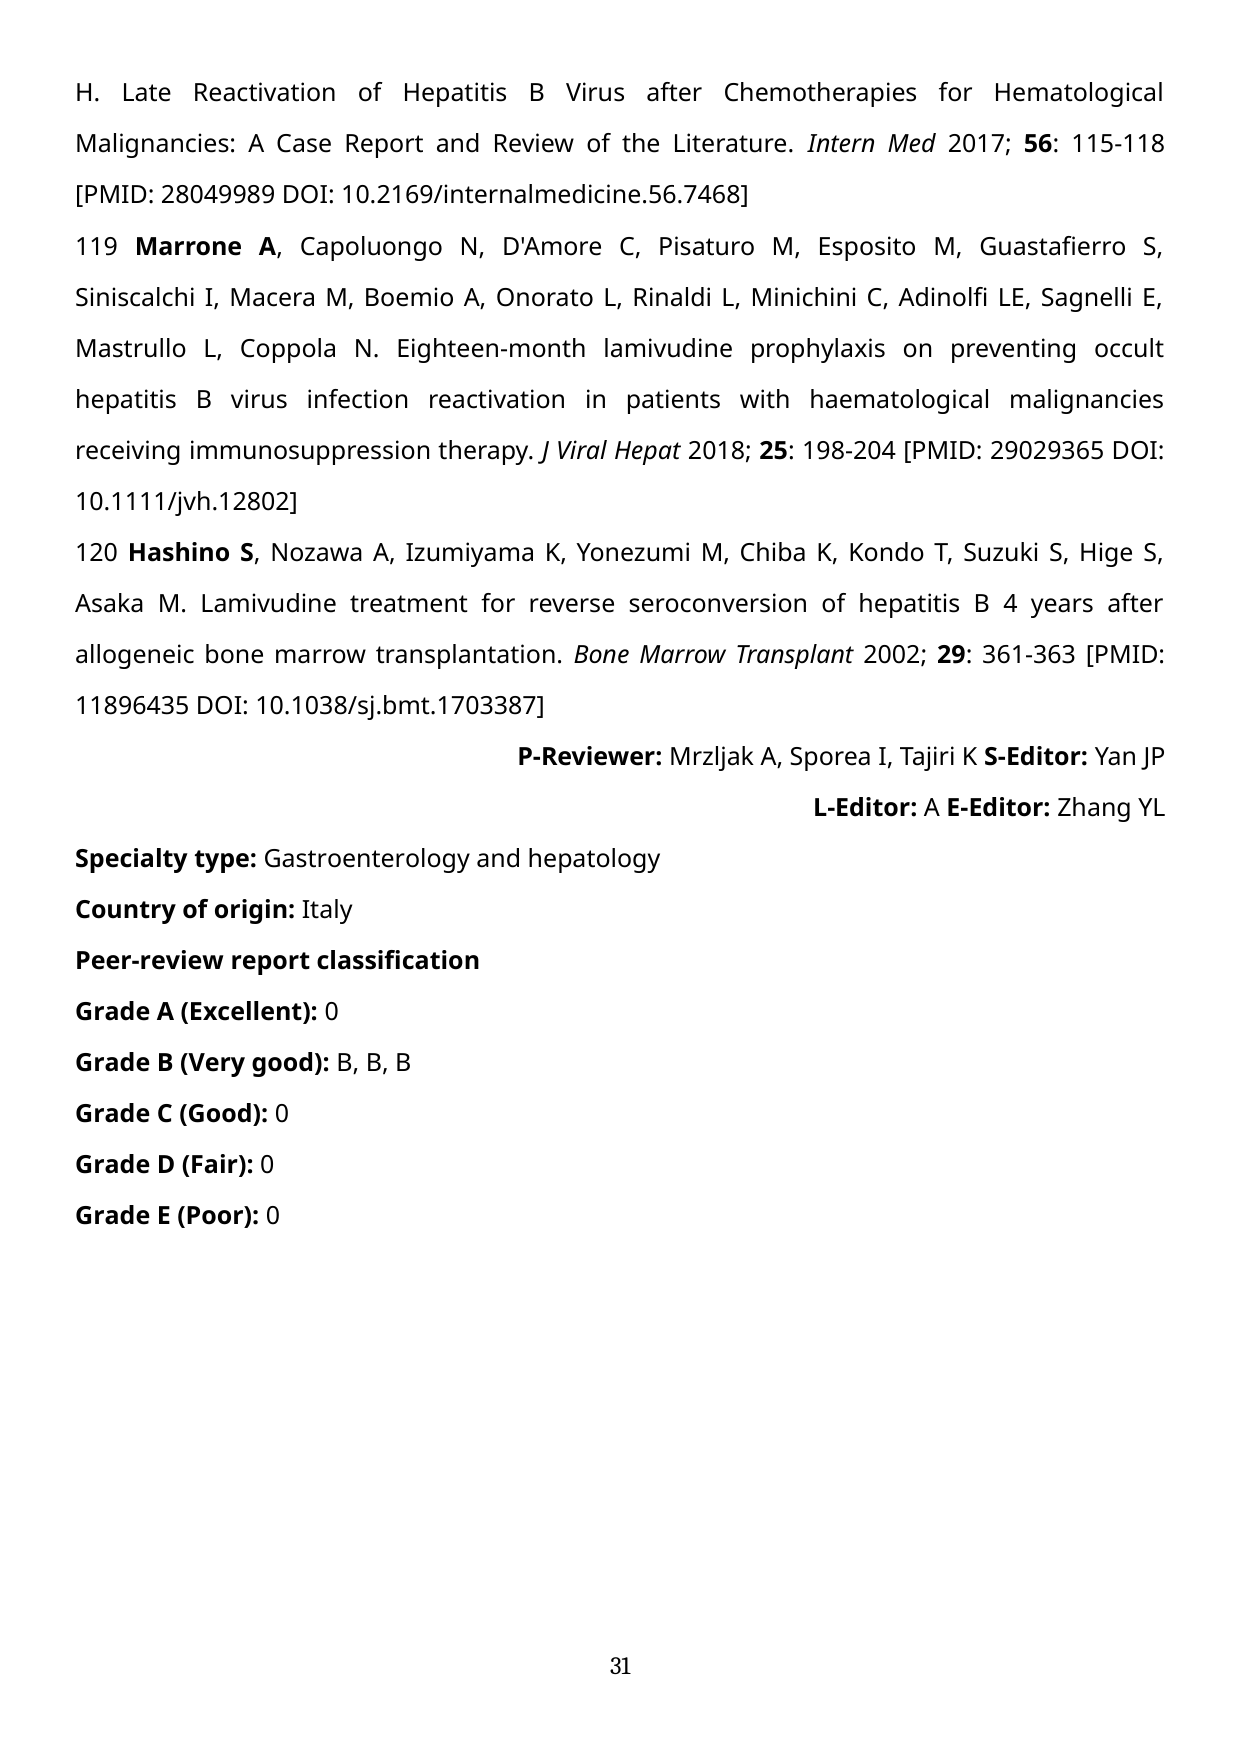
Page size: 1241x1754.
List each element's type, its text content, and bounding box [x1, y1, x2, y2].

text P-Reviewer: Mrzljak A, Sporea I, Tajiri K S-Editor: Yan JP [75, 738, 1165, 773]
text L-Editor: A E-Editor: Zhang YL [75, 789, 1165, 824]
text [75, 841, 1165, 1232]
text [75, 75, 1165, 211]
text 120 Hashino S, Nozawa A, Izumiyama K, Yonezumi M, Chiba K, Kondo T, Suzuki S, Hige S, Asaka M. Lamivudine treatment for reverse seroconversion of hepatitis B 4 years after allogeneic bone marrow transplantation. Bone Marrow Transplant 2002; 29: 361-363 [PMID: 11896435 DOI: 10.1038/sj.bmt.1703387] [75, 534, 1165, 722]
text 119 Marrone A, Capoluongo N, D'Amore C, Pisaturo M, Esposito M, Guastafierro S, Siniscalchi I, Macera M, Boemio A, Onorato L, Rinaldi L, Minichini C, Adinolfi LE, Sagnelli E, Mastrullo L, Coppola N. Eighteen-month lamivudine prophylaxis on preventing occult hepatitis B virus infection reactivation in patients with haematological malignancies receiving immunosuppression therapy. J Viral Hepat 2018; 25: 198-204 [PMID: 29029365 DOI: 10.1111/jvh.12802] [75, 228, 1165, 517]
